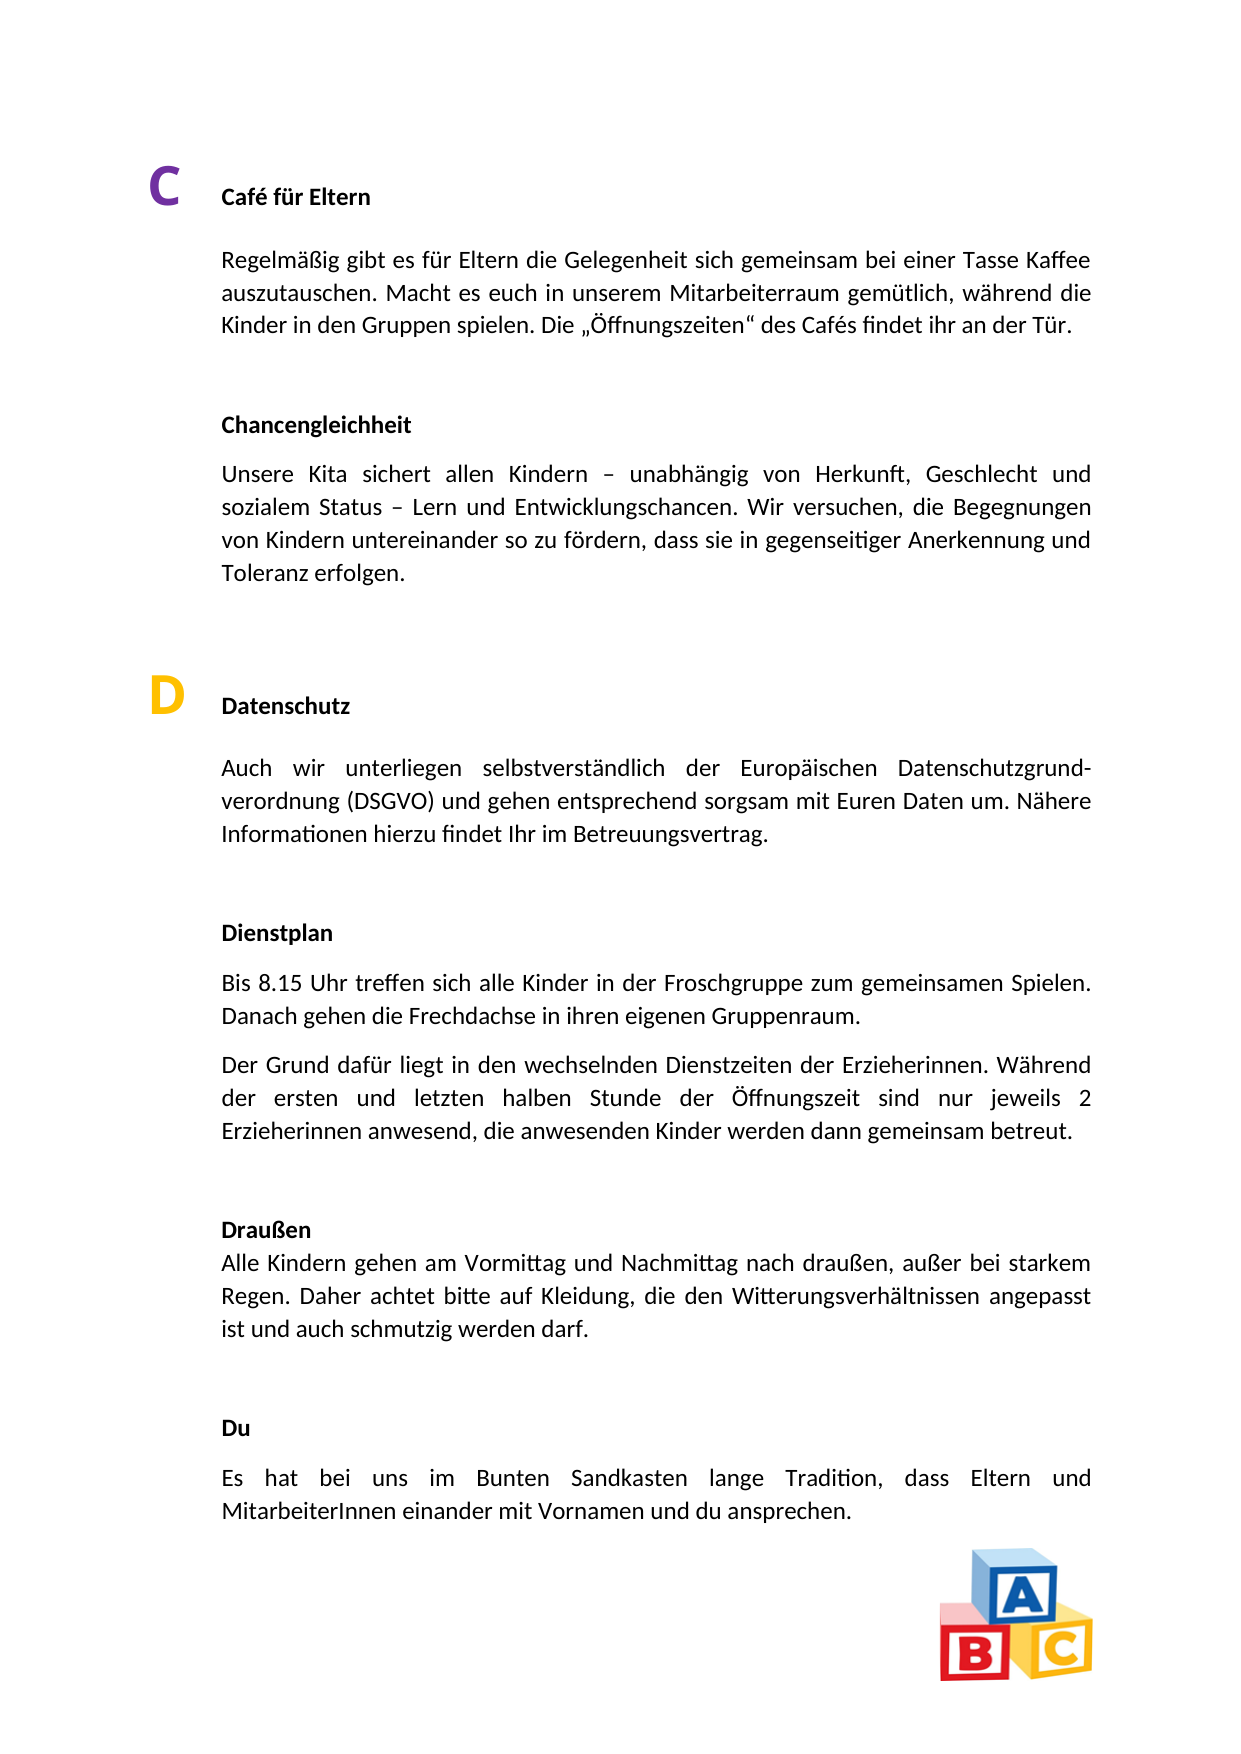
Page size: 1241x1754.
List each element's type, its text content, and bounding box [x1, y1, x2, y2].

text D Datenschutz [148, 656, 1093, 730]
text Unsere Kita sichert allen Kindern – unabhängig von Herkunft, Geschlecht und sozialem Status – Lern und Entwicklungschancen. Wir versuchen, die Begegnungen von Kindern untereinander so zu fördern, dass sie in gegenseitiger Anerkennung und Toleranz erfolgen. [221, 458, 1093, 588]
text Auch wir unterliegen selbstverständlich der Europäischen Datenschutzgrund-verordnung (DSGVO) und gehen entsprechend sorgsam mit Euren Daten um. Nähere Informationen hierzu findet Ihr im Betreuungsvertrag. [221, 753, 1093, 849]
text Es hat bei uns im Bunten Sandkasten lange Tradition, dass Eltern und MitarbeiterInnen einander mit Vornamen und du ansprechen. [221, 1462, 1093, 1526]
text C Café für Eltern [148, 148, 1093, 221]
text Der Grund dafür liegt in den wechselnden Dienstzeiten der Erzieherinnen. Während der ersten und letzten halben Stunde der Öffnungszeit sind nur jeweils 2 Erzieherinnen anwesend, die anwesenden Kinder werden dann gemeinsam betreut. [221, 1050, 1093, 1146]
text Bis 8.15 Uhr treffen sich alle Kinder in der Froschgruppe zum gemeinsamen Spielen. Danach gehen die Frechdachse in ihren eigenen Gruppenraum. [221, 967, 1093, 1031]
text Dienstplan [148, 918, 1093, 948]
text Du [148, 1413, 1093, 1443]
picture [939, 1548, 1093, 1681]
text Regelmäßig gibt es für Eltern die Gelegenheit sich gemeinsam bei einer Tasse Kaffee auszutauschen. Macht es euch in unserem Mitarbeiterraum gemütlich, während die Kinder in den Gruppen spielen. Die „Öffnungszeiten“ des Cafés findet ihr an der Tür. [221, 244, 1093, 340]
text Draußen Alle Kindern gehen am Vormittag und Nachmittag nach draußen, außer bei starkem Regen. Daher achtet bitte auf Kleidung, die den Witterungsverhältnissen angepasst ist und auch schmutzig werden darf. [221, 1215, 1093, 1344]
text Chancengleichheit [148, 409, 1093, 439]
